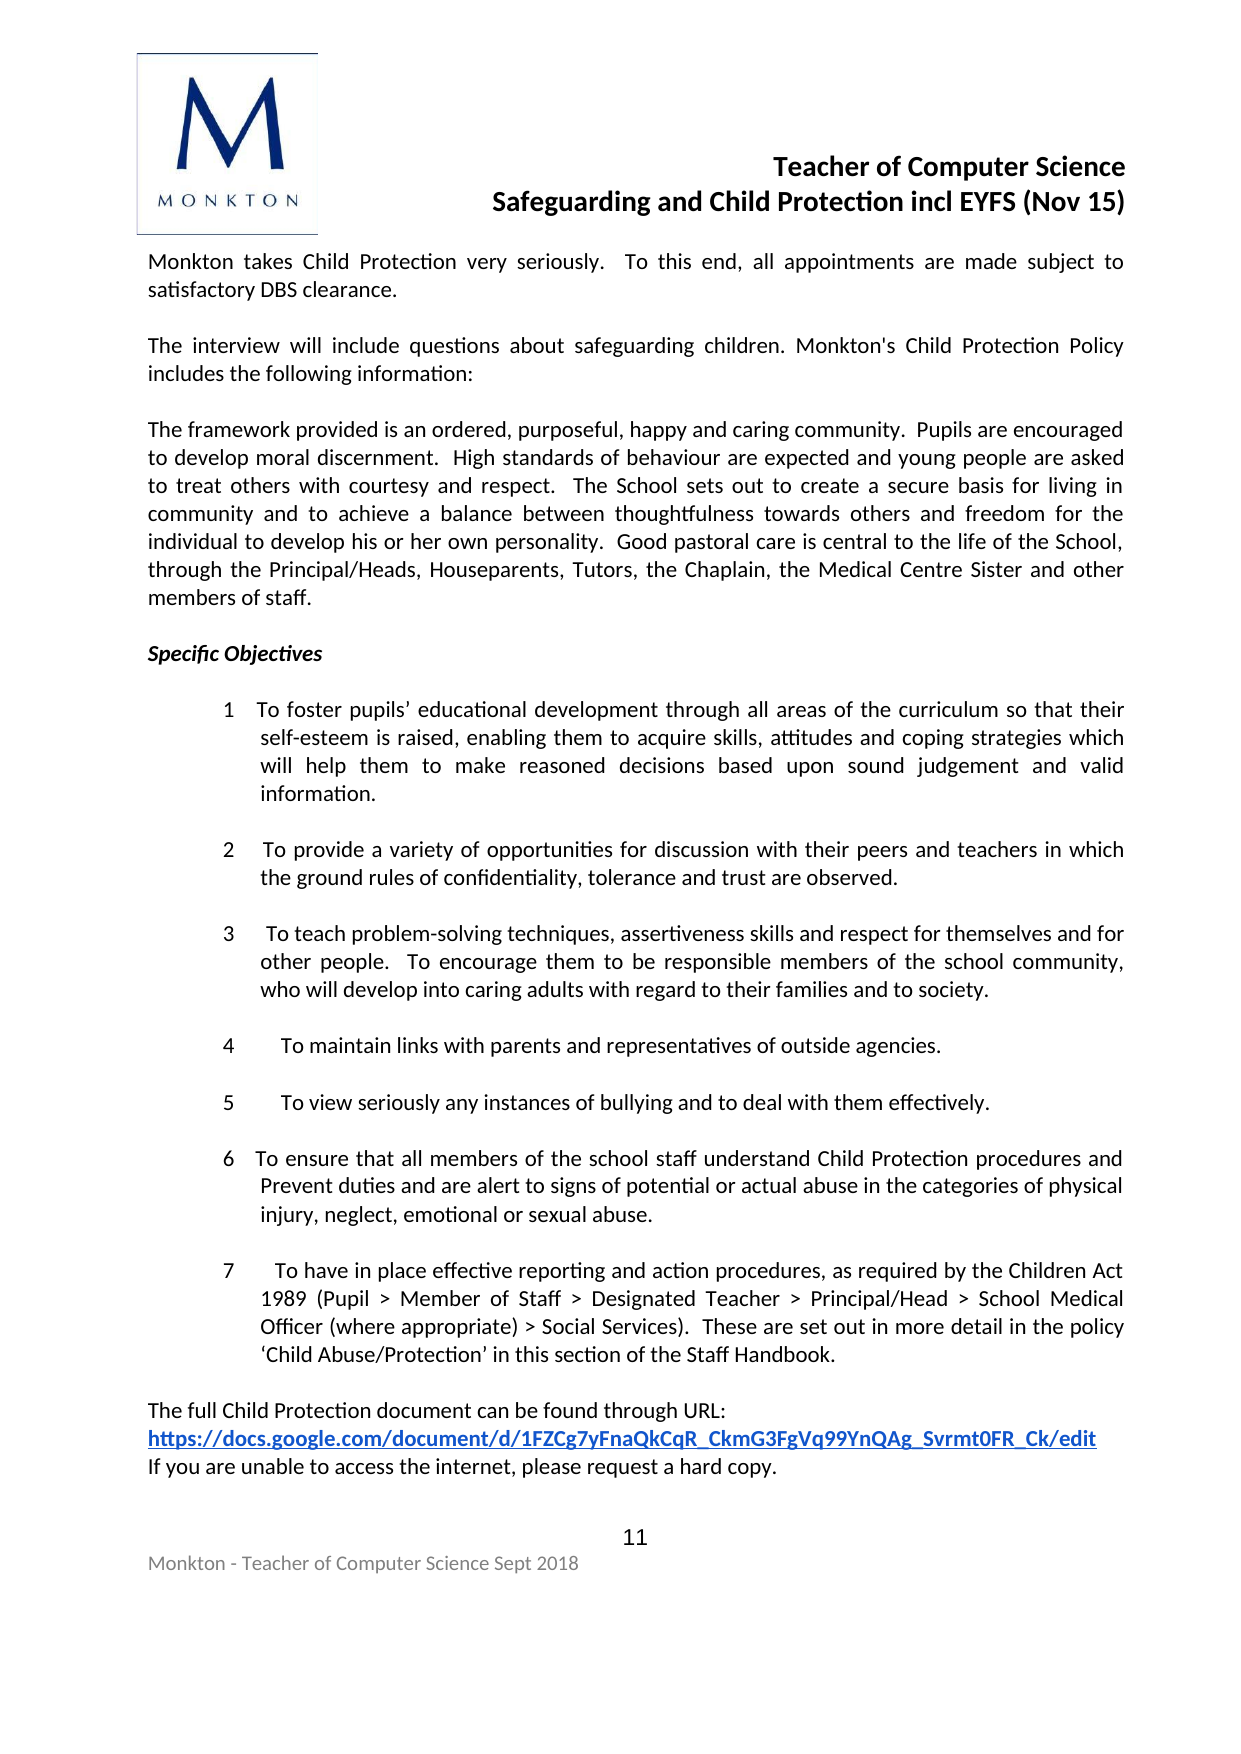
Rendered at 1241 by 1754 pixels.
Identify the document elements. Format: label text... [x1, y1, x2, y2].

text https://docs.google.com/document/d/1FZCg7yFnaQkCqR_CkmG3FgVq99YnQAg_Svrmt0FR_Ck/edit [148, 1424, 1126, 1452]
text Teacher of Computer Science [318, 148, 1126, 183]
text Specific Objectives [148, 639, 1126, 667]
text 6 To ensure that all members of the school staff understand Child Protection procedures and Prevent duties and are alert to signs of potential or actual abuse in the categories of physical injury, neglect, emotional or sexual abuse. [223, 1144, 1126, 1228]
text 7 To have in place effective reporting and action procedures, as required by the Children Act 1989 (Pupil > Member of Staff > Designated Teacher > Principal/Head > School Medical Officer (where appropriate) > Social Services). These are set out in more detail in the policy ‘Child Abuse/Protection’ in this section of the Staff Handbook. [223, 1256, 1126, 1368]
text 5 To view seriously any instances of bullying and to deal with them effectively. [223, 1088, 1126, 1116]
text If you are unable to access the internet, please request a hard copy. [148, 1452, 1126, 1480]
text The full Child Protection document can be found through URL: [148, 1396, 1107, 1424]
text The framework provided is an ordered, purposeful, happy and caring community. Pupils are encouraged to develop moral discernment. High standards of behaviour are expected and young people are asked to treat others with courtesy and respect. The School sets out to create a secure basis for living in community and to achieve a balance between thoughtfulness towards others and freedom for the individual to develop his or her own personality. Good pastoral care is central to the life of the School, through the Principal/Heads, Houseparents, Tutors, the Chaplain, the Medical Centre Sister and other members of staff. [148, 415, 1126, 611]
text 4 To maintain links with parents and representatives of outside agencies. [223, 1032, 1126, 1059]
text 3 To teach problem-solving techniques, assertiveness skills and respect for themselves and for other people. To encourage them to be responsible members of the school community, who will develop into caring adults with regard to their families and to society. [223, 919, 1126, 1003]
text The interview will include questions about safeguarding children. Monkton's Child Protection Policy includes the following information: [148, 331, 1126, 387]
text Monkton takes Child Protection very seriously. To this end, all appointments are made subject to satisfactory DBS clearance. [148, 247, 1126, 303]
picture [136, 53, 318, 235]
text 2 To provide a variety of opportunities for discussion with their peers and teachers in which the ground rules of confidentiality, tolerance and trust are observed. [223, 835, 1126, 891]
text 1 To foster pupils’ educational development through all areas of the curriculum so that their self-esteem is raised, enabling them to acquire skills, attitudes and coping strategies which will help them to make reasoned decisions based upon sound judgement and valid information. [223, 695, 1126, 807]
text Safeguarding and Child Protection incl EYFS (Nov 15) [318, 183, 1126, 219]
